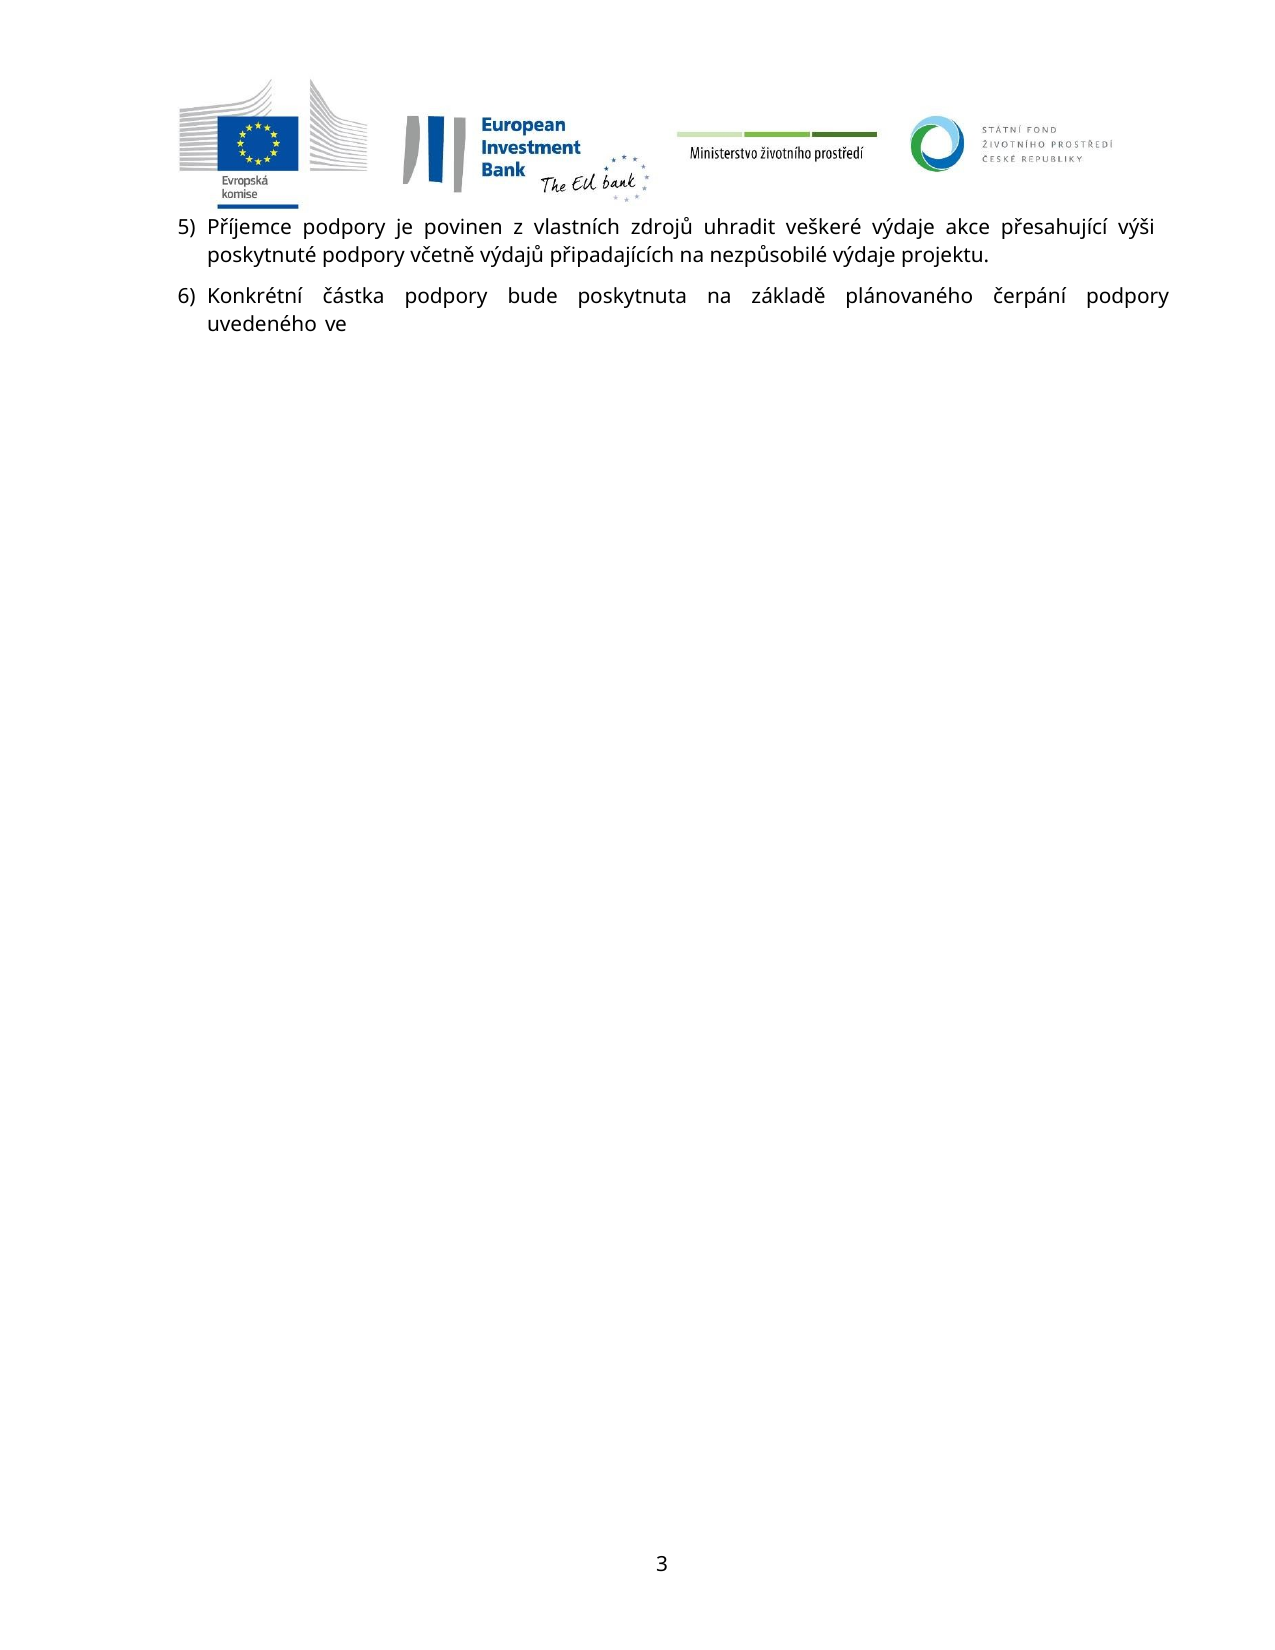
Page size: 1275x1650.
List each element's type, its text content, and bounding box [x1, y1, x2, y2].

list Konkrétní částka podpory bude poskytnuta na základě plánovaného čerpání podpory uvedeného ve [177, 281, 1169, 338]
list Příjemce podpory je povinen z vlastních zdrojů uhradit veškeré výdaje akce přesahující výši poskytnuté podpory včetně výdajů připadajících na nezpůsobilé výdaje projektu. [177, 212, 1157, 268]
picture [177, 73, 1115, 212]
